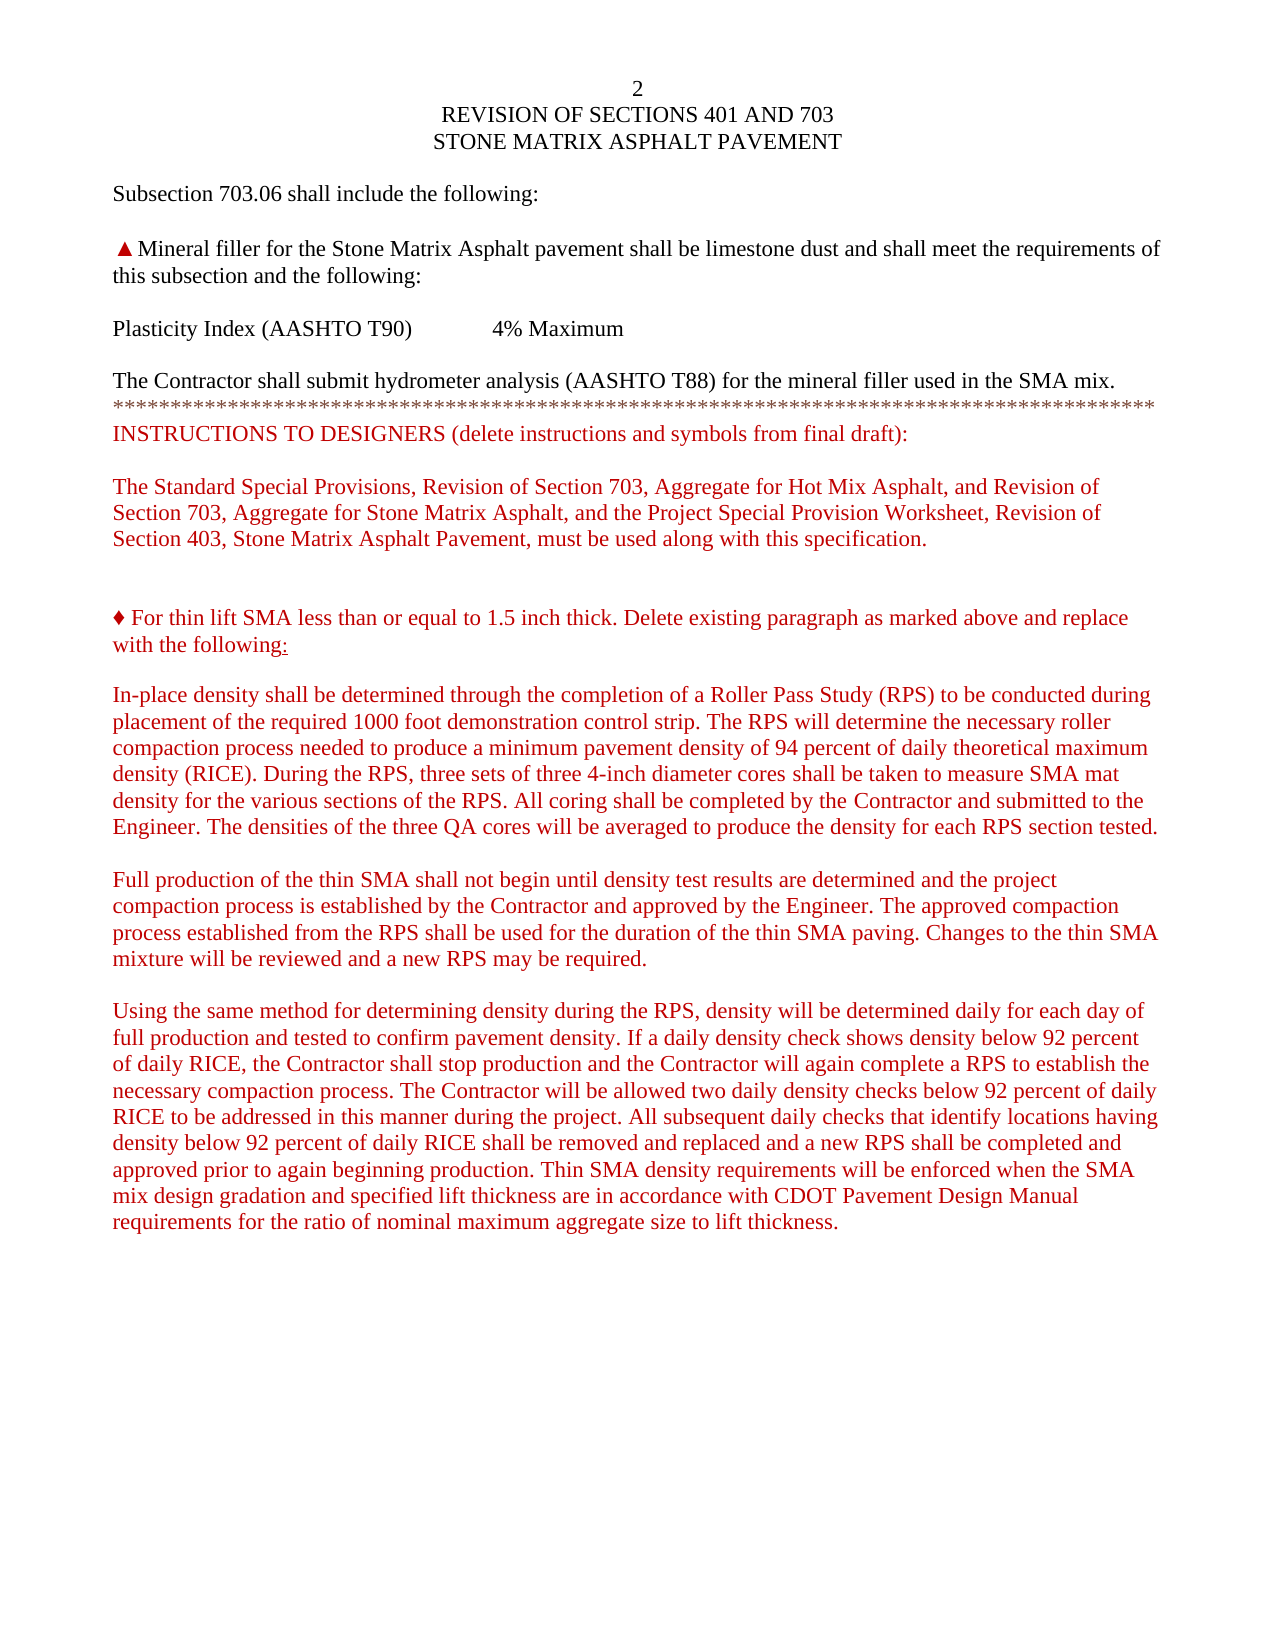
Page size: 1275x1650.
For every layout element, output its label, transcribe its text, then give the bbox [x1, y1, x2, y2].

text Full production of the thin SMA shall not begin until density test results are determined and the project compaction process is established by the Contractor and approved by the Engineer. The approved compaction process established from the RPS shall be used for the duration of the thin SMA paving. Changes to the thin SMA mixture will be reviewed and a new RPS may be required. [112, 866, 1162, 971]
text Using the same method for determining density during the RPS, density will be determined daily for each day of full production and tested to confirm pavement density. If a daily density check shows density below 92 percent of daily RICE, the Contractor shall stop production and the Contractor will again complete a RPS to establish the necessary compaction process. The Contractor will be allowed two daily density checks below 92 percent of daily RICE to be addressed in this manner during the project. All subsequent daily checks that identify locations having density below 92 percent of daily RICE shall be removed and replaced and a new RPS shall be completed and approved prior to again beginning production. Thin SMA density requirements will be enforced when the SMA mix design gradation and specified lift thickness are in accordance with CDOT Pavement Design Manual requirements for the ratio of nominal maximum aggregate size to lift thickness. [112, 998, 1162, 1235]
text In-place density shall be determined through the completion of a Roller Pass Study (RPS) to be conducted during placement of the required 1000 foot demonstration control strip. The RPS will determine the necessary roller compaction process needed to produce a minimum pavement density of 94 percent of daily theoretical maximum density (RICE). During the RPS, three sets of three 4-inch diameter cores shall be taken to measure SMA mat density for the various sections of the RPS. All coring shall be completed by the contractor and submitted to the Engineer. The densities of the three QA cores will be averaged to produce the density for each RPS section tested. [112, 681, 1162, 839]
text ♦ For thin lift SMA less than or equal to 1.5 inch thick. Delete existing paragraph as marked above and replace with the following: [112, 602, 1162, 681]
text ▲Mineral filler for the Stone Matrix Asphalt pavement shall be limestone dust and shall meet the requirements of this subsection and the following: [112, 233, 1162, 288]
text Subsection 703.06 shall include the following: [112, 180, 1162, 207]
text The Contractor shall submit hydrometer analysis (AASHTO T88) for the mineral filler used in the SMA mix. [112, 367, 1162, 394]
text Plasticity Index (AASHTO T90) 4% Maximum [112, 314, 1162, 341]
text INSTRUCTIONS TO DESIGNERS (delete instructions and symbols from final draft): [112, 420, 1162, 446]
text REVISION OF SECTIONS 401 AND 703 [112, 101, 1162, 128]
text ******************************************************************************************* [112, 394, 1162, 420]
text 2 [112, 75, 1162, 101]
text STONE MATRIX ASPHALT PAVEMENT [112, 128, 1162, 154]
text The Standard Special Provisions, Revision of Section 703, Aggregate for Hot Mix Asphalt, and Revision of Section 703, Aggregate for Stone Matrix Asphalt, and the Project Special Provision Worksheet, Revision of Section 403, Stone Matrix Asphalt Pavement, must be used along with this specification. [112, 473, 1162, 552]
